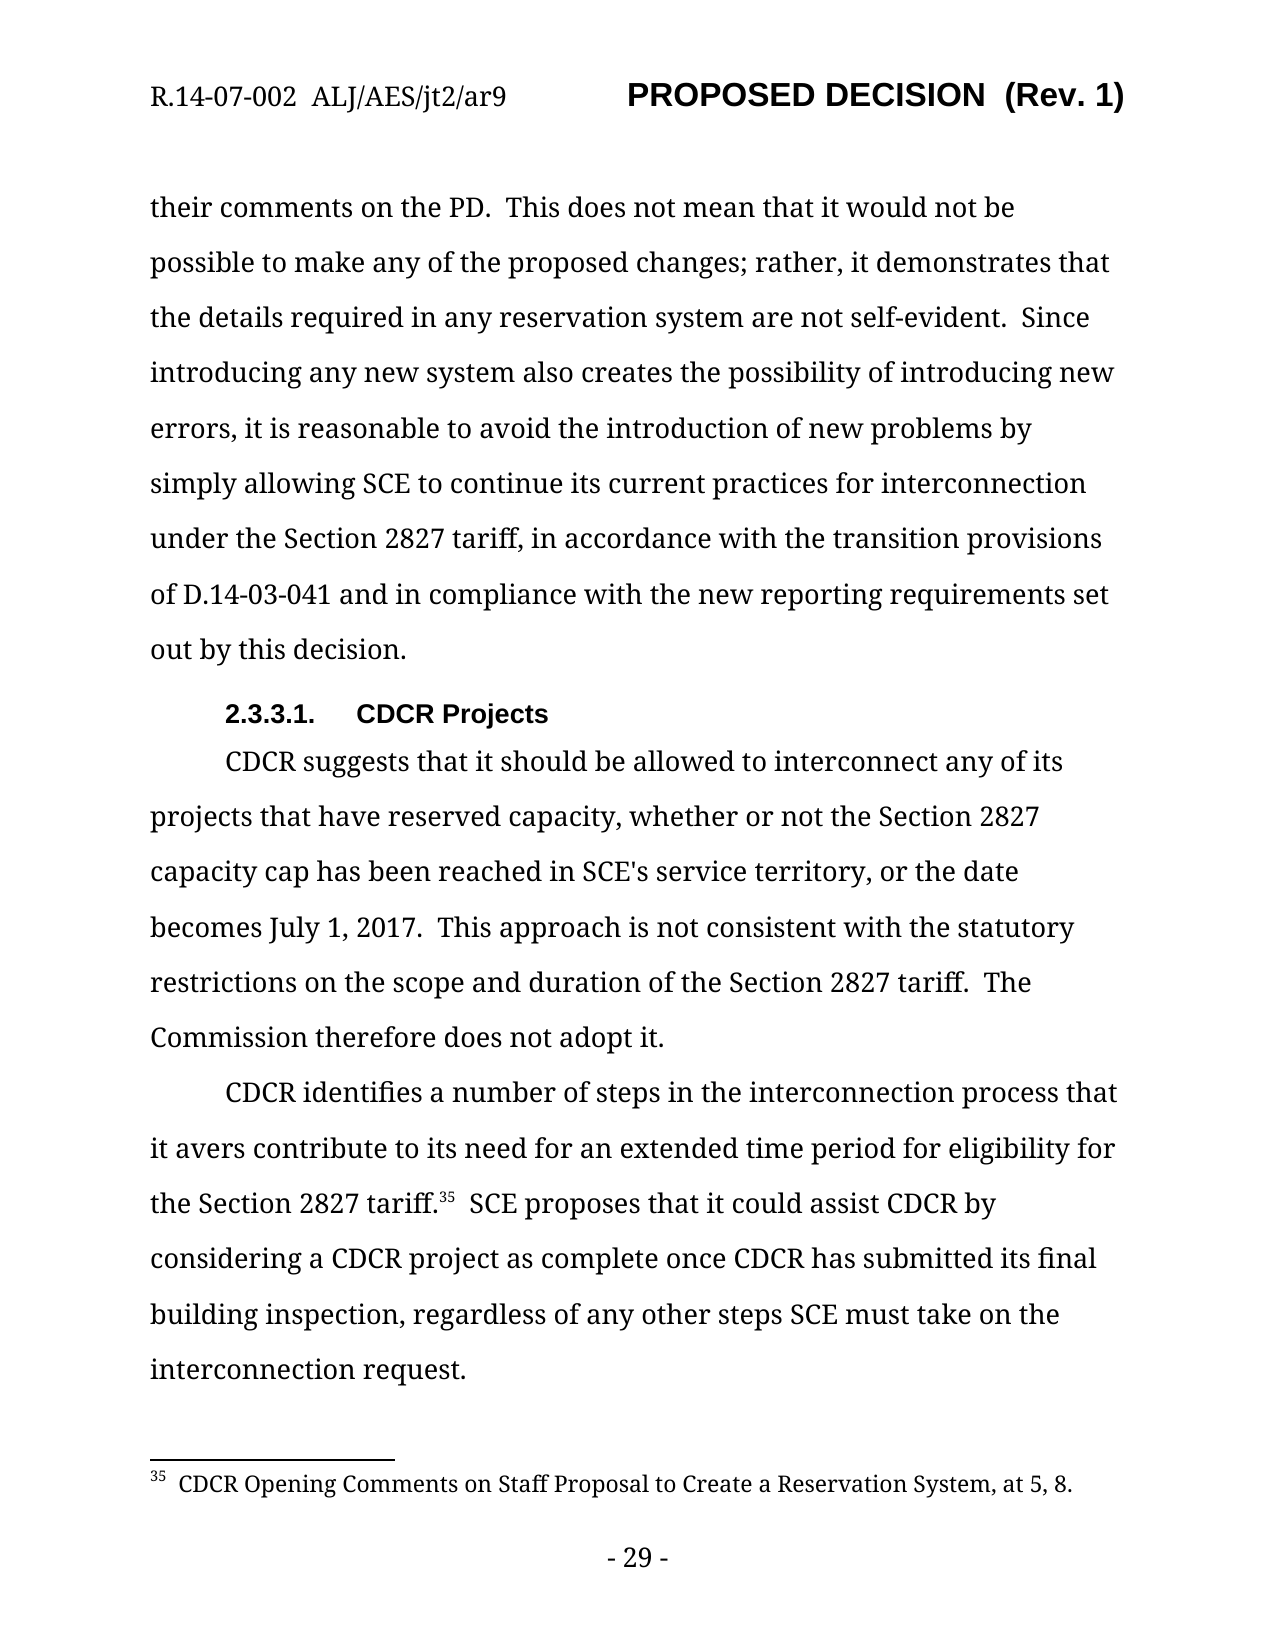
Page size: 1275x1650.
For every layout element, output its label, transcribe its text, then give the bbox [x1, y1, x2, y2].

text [150, 188, 1125, 667]
text CDCR suggests that it should be allowed to interconnect any of its projects that have reserved capacity, whether or not the Section 2827 capacity cap has been reached in SCE's service territory, or the date becomes July 1, 2017. This approach is not consistent with the statutory restrictions on the scope and duration of the Section 2827 tariff. The Commission therefore does not adopt it. [150, 742, 1125, 1056]
text CDCR identifies a number of steps in the interconnection process that it avers contribute to its need for an extended time period for eligibility for the Section 2827 tariff. SCE proposes that it could assist CDCR by considering a CDCR project as complete once CDCR has submitted its final building inspection, regardless of any other steps SCE must take on the interconnection request. [150, 1074, 1125, 1387]
subtitle CDCR Projects [225, 698, 1050, 729]
